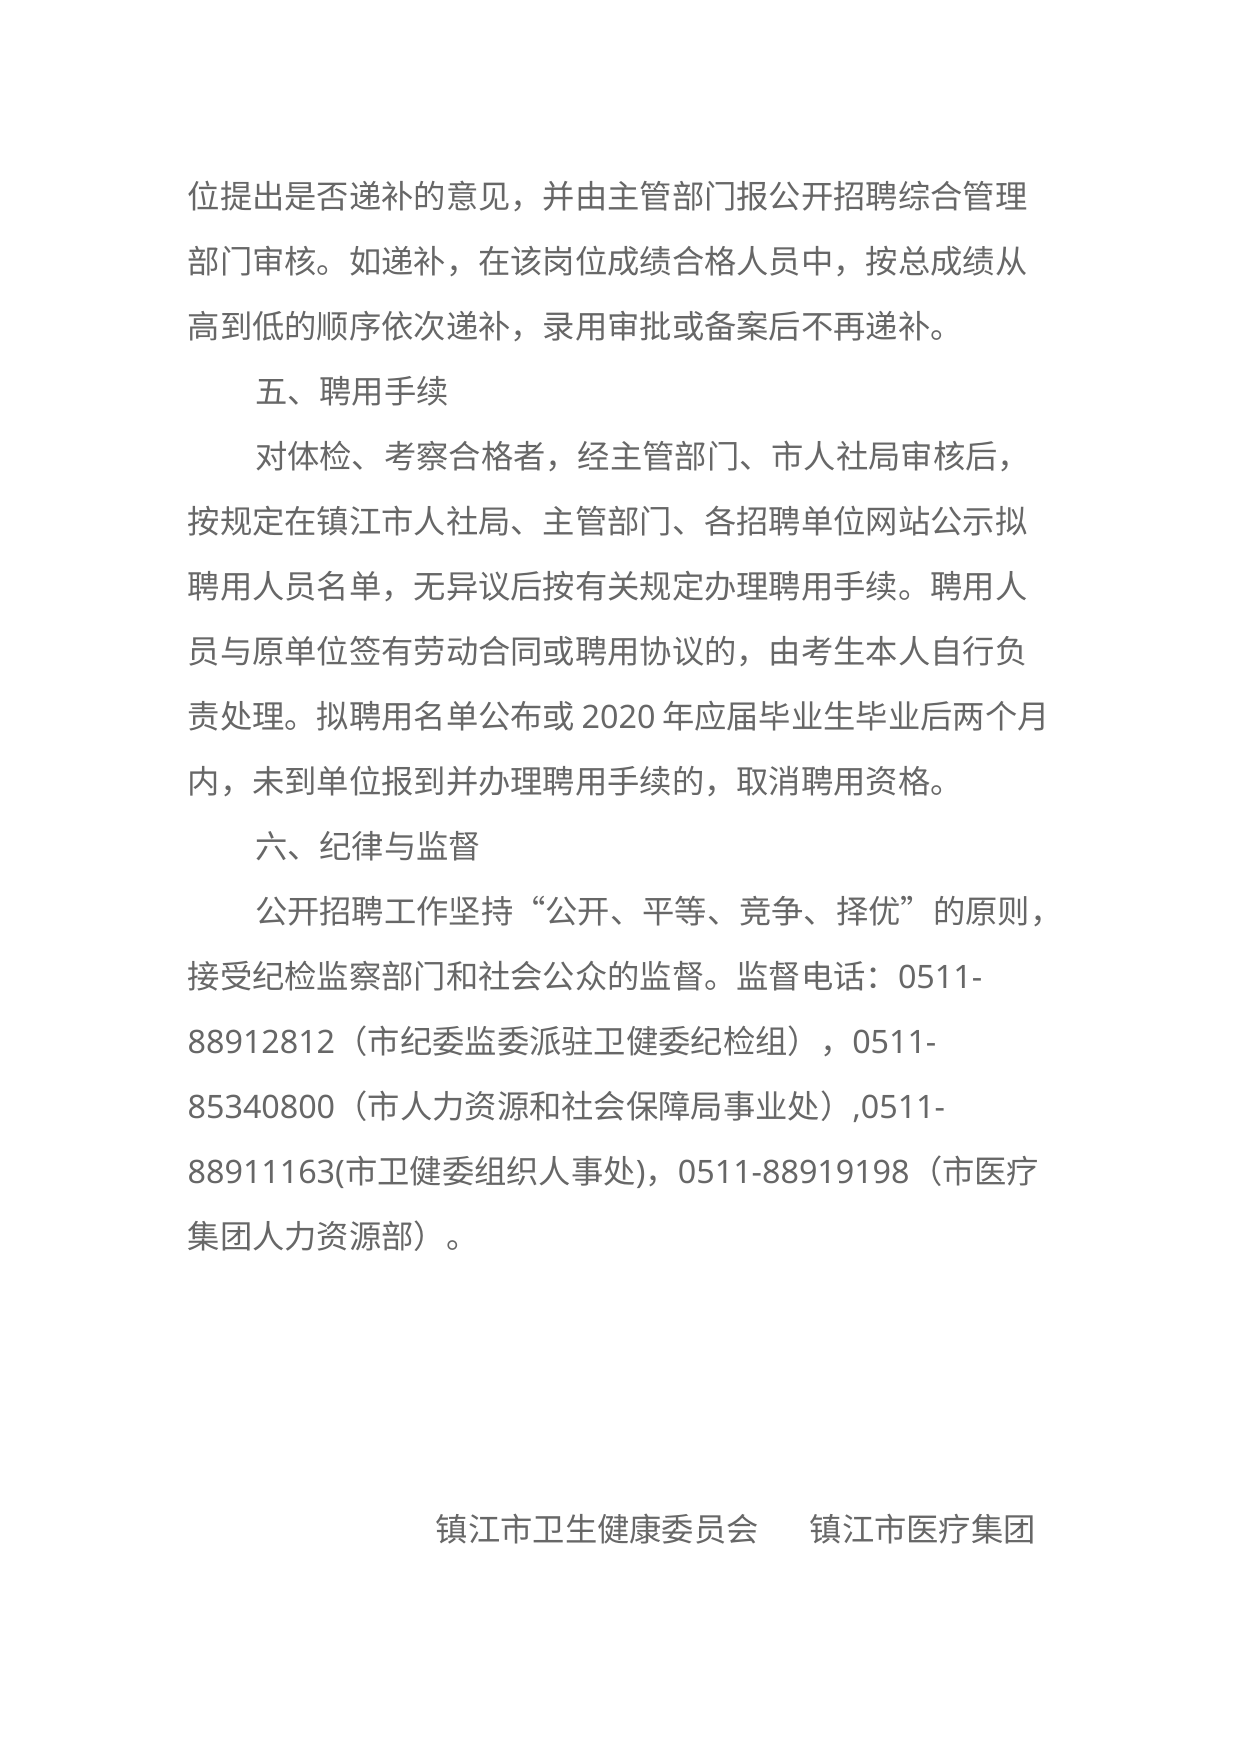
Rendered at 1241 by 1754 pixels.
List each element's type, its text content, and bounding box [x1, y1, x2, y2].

text 五、聘用手续 [187, 357, 1053, 422]
text 公开招聘工作坚持“公开、平等、竞争、择优”的原则，接受纪检监察部门和社会公众的监督。监督电话：0511-88912812（市纪委监委派驻卫健委纪检组），0511-85340800（市人力资源和社会保障局事业处）,0511-88911163(市卫健委组织人事处)，0511-88919198（市医疗集团人力资源部）。 [187, 877, 1053, 1267]
text 对体检、考察合格者，经主管部门、市人社局审核后，按规定在镇江市人社局、主管部门、各招聘单位网站公示拟聘用人员名单，无异议后按有关规定办理聘用手续。聘用人员与原单位签有劳动合同或聘用协议的，由考生本人自行负责处理。拟聘用名单公布或2020年应届毕业生毕业后两个月内，未到单位报到并办理聘用手续的，取消聘用资格。 [187, 422, 1053, 812]
text 六、纪律与监督 [187, 812, 1053, 877]
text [187, 162, 1053, 357]
text 镇江市卫生健康委员会 镇江市医疗集团 [187, 1494, 1036, 1559]
